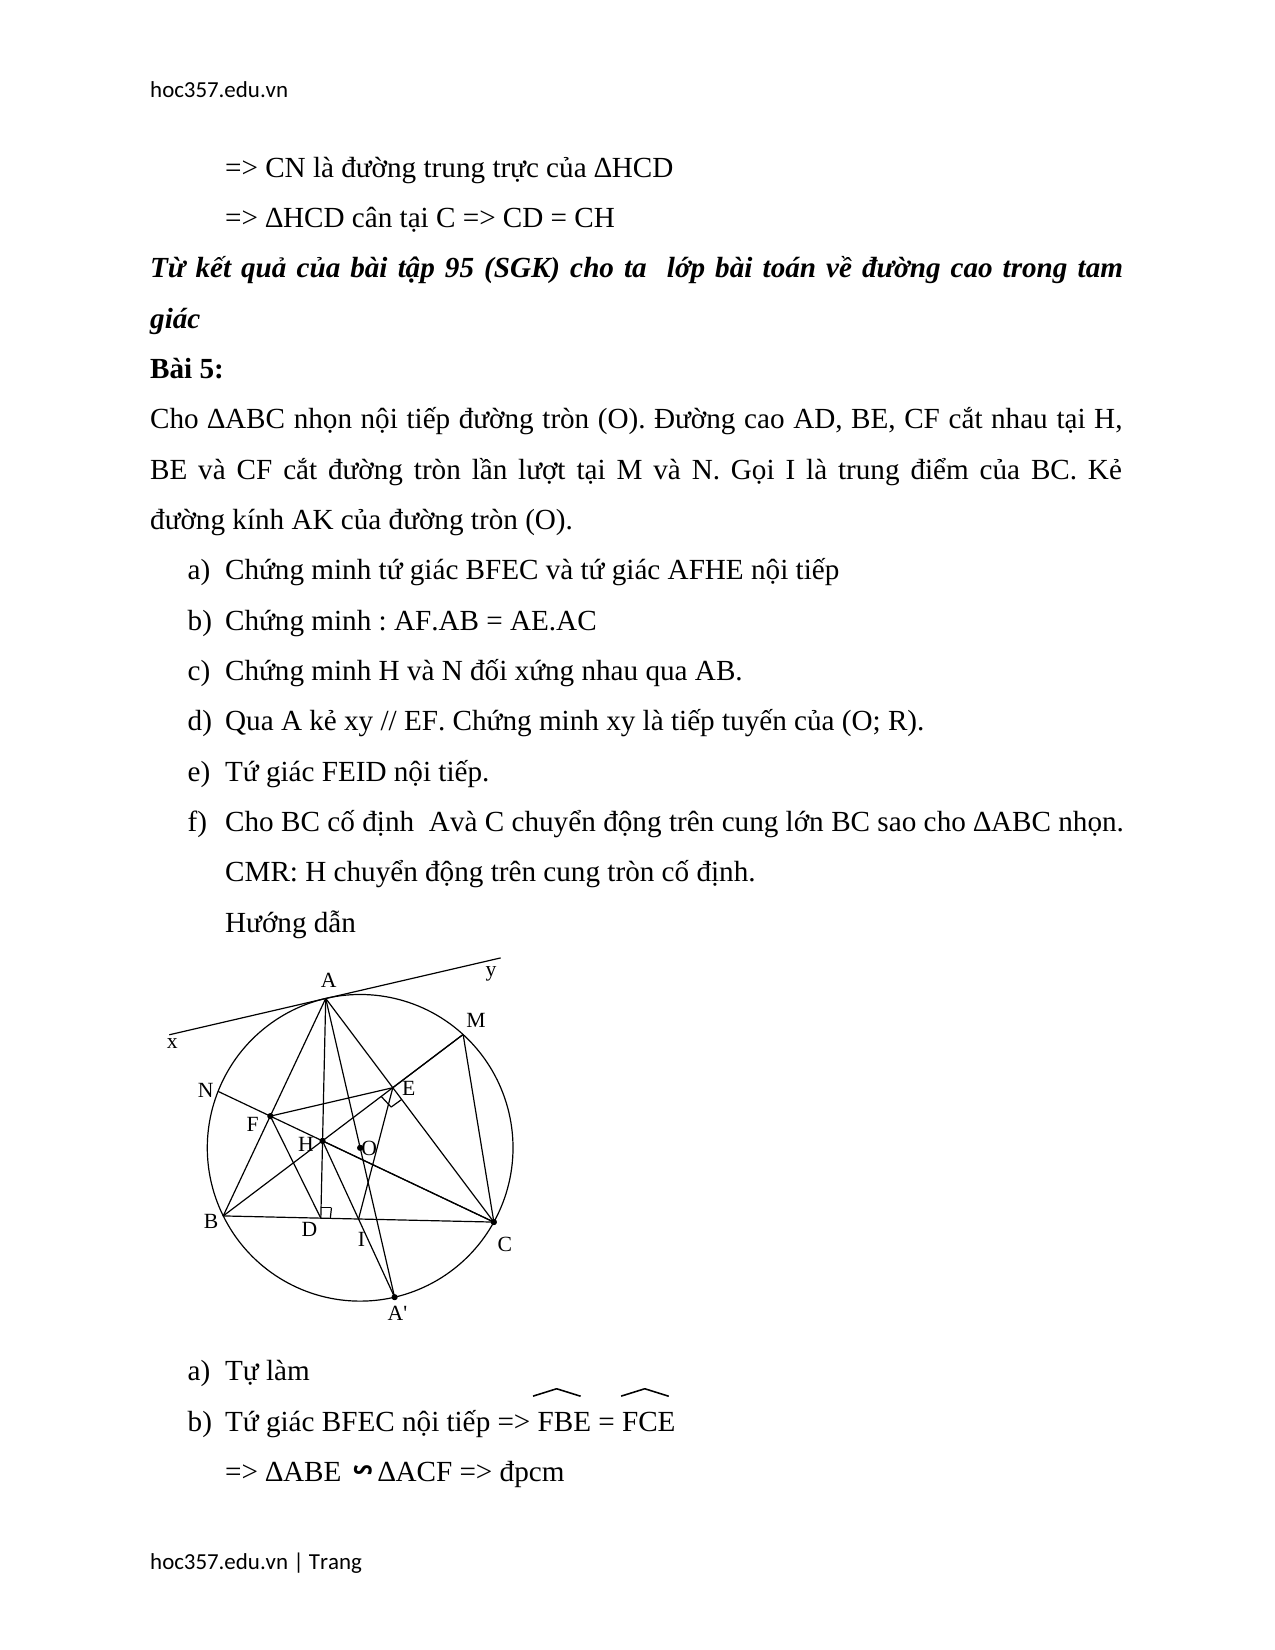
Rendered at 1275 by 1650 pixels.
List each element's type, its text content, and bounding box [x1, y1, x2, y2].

list => CN là đường trung trực của ∆HCD [225, 150, 1125, 183]
list => ∆ABE ∆ACF => đpcm [225, 1454, 1125, 1488]
list Tứ giác FEID nội tiếp. [187, 754, 1125, 787]
text Cho ∆ABC nhọn nội tiếp đường tròn (O). Đường cao AD, BE, CF cắt nhau tại H, BE và CF cắt đường tròn lần lượt tại M và N. Gọi I là trung điểm của BC. Kẻ đường kính AK của đường tròn (O). [150, 402, 1125, 536]
list => ∆HCD cân tại C => CD = CH [225, 200, 1125, 234]
list Cho BC cố định Avà C chuyển động trên cung lớn BC sao cho ∆ABC nhọn. CMR: H chuyển động trên cung tròn cố định. [187, 804, 1125, 888]
list Tứ giác BFEC nội tiếp => FBE = FCE [187, 1404, 1125, 1437]
list Tự làm [187, 1353, 1125, 1387]
text Từ kết quả của bài tập 95 (SGK) cho ta lớp bài toán về đường cao trong tam giác [150, 251, 1125, 334]
list Chứng minh tứ giác BFEC và tứ giác AFHE nội tiếp [187, 552, 1125, 586]
list Chứng minh : AF.AB = AE.AC [187, 603, 1125, 636]
list Qua A kẻ xy // EF. Chứng minh xy là tiếp tuyến của (O; R). [187, 703, 1125, 737]
list Hướng dẫn [225, 905, 1125, 938]
list Chứng minh H và N đối xứng nhau qua AB. [187, 653, 1125, 687]
text Bài 5: [150, 351, 1125, 385]
